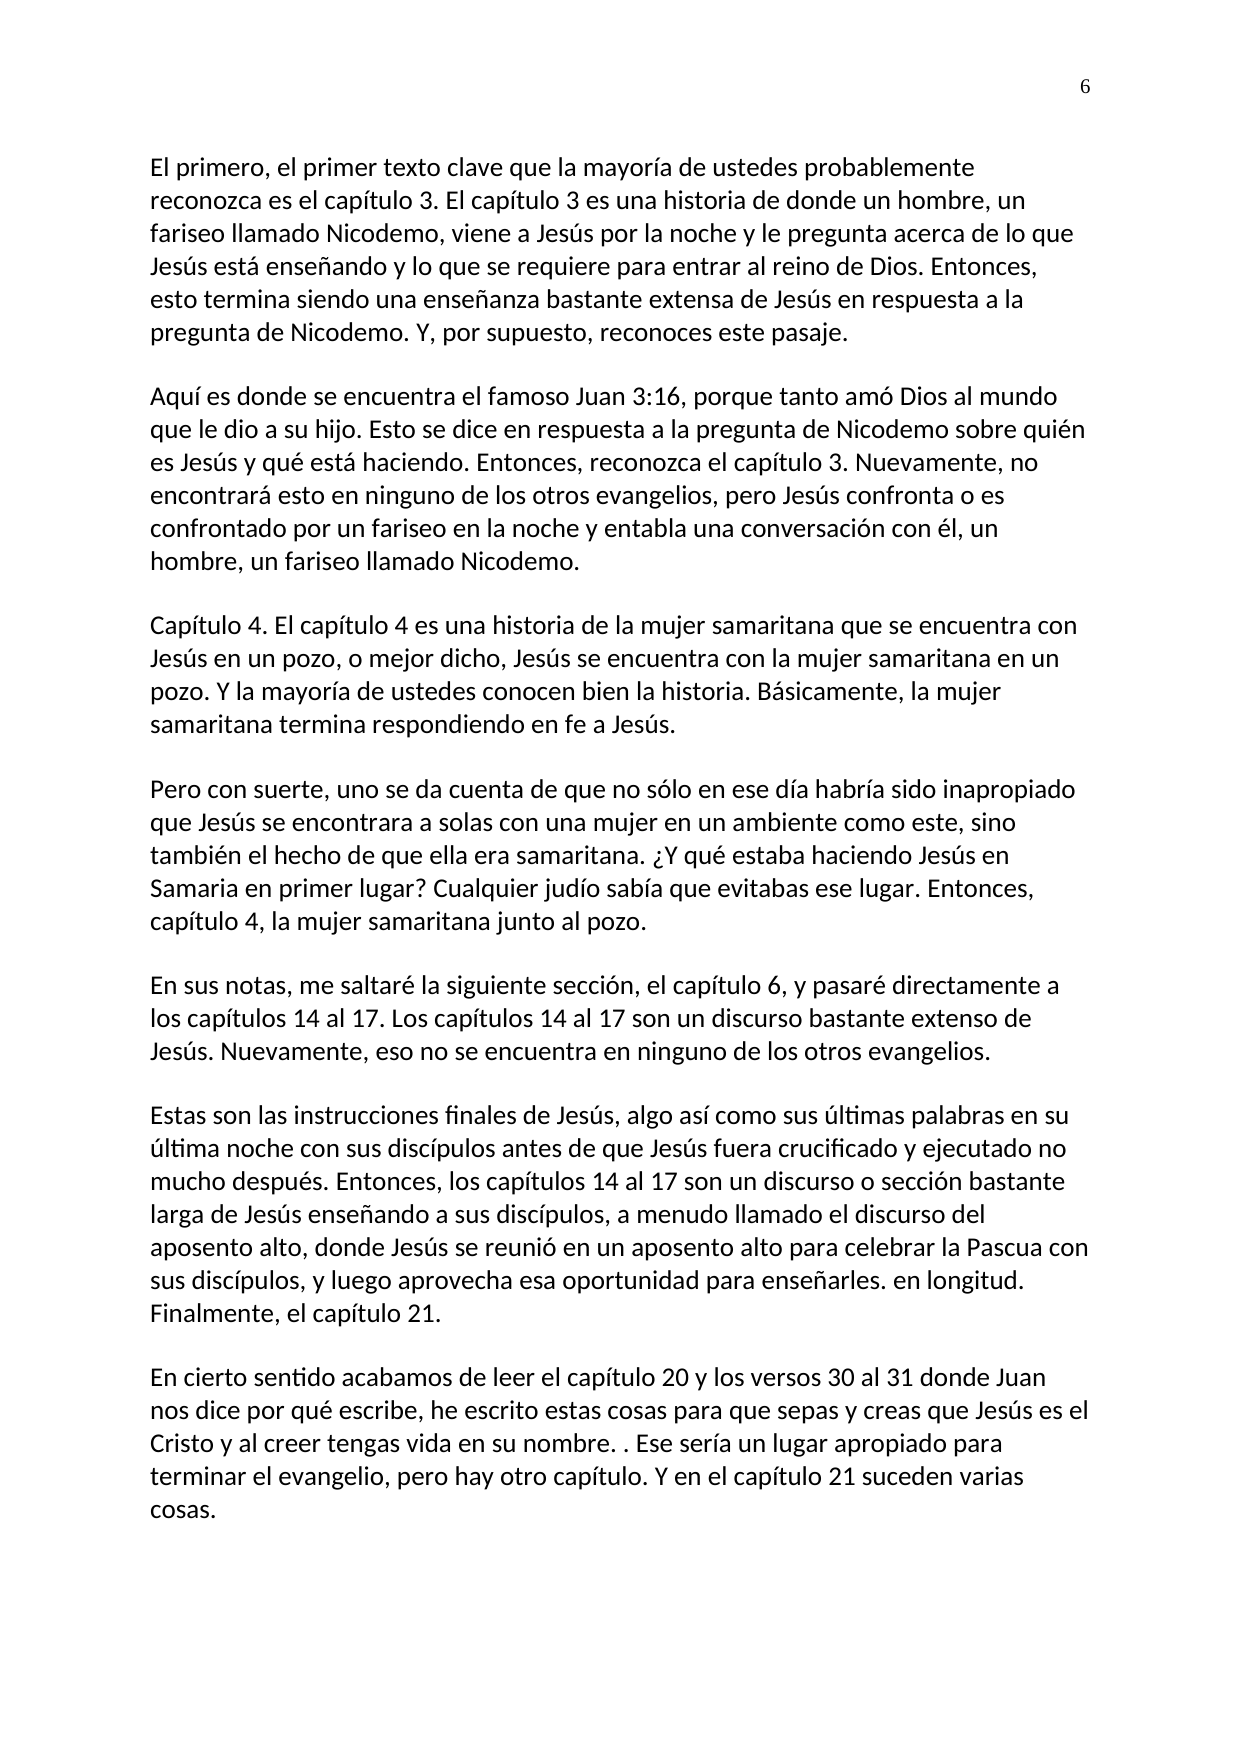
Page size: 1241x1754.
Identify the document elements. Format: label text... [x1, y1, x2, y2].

text Capítulo 4. El capítulo 4 es una historia de la mujer samaritana que se encuentra con Jesús en un pozo, o mejor dicho, Jesús se encuentra con la mujer samaritana en un pozo. Y la mayoría de ustedes conocen bien la historia. Básicamente, la mujer samaritana termina respondiendo en fe a Jesús. [150, 608, 1090, 741]
text Estas son las instrucciones finales de Jesús, algo así como sus últimas palabras en su última noche con sus discípulos antes de que Jesús fuera crucificado y ejecutado no mucho después. Entonces, los capítulos 14 al 17 son un discurso o sección bastante larga de Jesús enseñando a sus discípulos, a menudo llamado el discurso del aposento alto, donde Jesús se reunió en un aposento alto para celebrar la Pascua con sus discípulos, y luego aprovecha esa oportunidad para enseñarles. en longitud. Finalmente, el capítulo 21. [150, 1098, 1090, 1329]
text El primero, el primer texto clave que la mayoría de ustedes probablemente reconozca es el capítulo 3. El capítulo 3 es una historia de donde un hombre, un fariseo llamado Nicodemo, viene a Jesús por la noche y le pregunta acerca de lo que Jesús está enseñando y lo que se requiere para entrar al reino de Dios. Entonces, esto termina siendo una enseñanza bastante extensa de Jesús en respuesta a la pregunta de Nicodemo. Y, por supuesto, reconoces este pasaje. [150, 150, 1090, 348]
text En cierto sentido acabamos de leer el capítulo 20 y los versos 30 al 31 donde Juan nos dice por qué escribe, he escrito estas cosas para que sepas y creas que Jesús es el Cristo y al creer tengas vida en su nombre. . Ese sería un lugar apropiado para terminar el evangelio, pero hay otro capítulo. Y en el capítulo 21 suceden varias cosas. [150, 1361, 1090, 1526]
text En sus notas, me saltaré la siguiente sección, el capítulo 6, y pasaré directamente a los capítulos 14 al 17. Los capítulos 14 al 17 son un discurso bastante extenso de Jesús. Nuevamente, eso no se encuentra en ninguno de los otros evangelios. [150, 968, 1090, 1067]
text Aquí es donde se encuentra el famoso Juan 3:16, porque tanto amó Dios al mundo que le dio a su hijo. Esto se dice en respuesta a la pregunta de Nicodemo sobre quién es Jesús y qué está haciendo. Entonces, reconozca el capítulo 3. Nuevamente, no encontrará esto en ninguno de los otros evangelios, pero Jesús confronta o es confrontado por un fariseo en la noche y entabla una conversación con él, un hombre, un fariseo llamado Nicodemo. [150, 379, 1090, 577]
text Pero con suerte, uno se da cuenta de que no sólo en ese día habría sido inapropiado que Jesús se encontrara a solas con una mujer en un ambiente como este, sino también el hecho de que ella era samaritana. ¿Y qué estaba haciendo Jesús en Samaria en primer lugar? Cualquier judío sabía que evitabas ese lugar. Entonces, capítulo 4, la mujer samaritana junto al pozo. [150, 772, 1090, 937]
